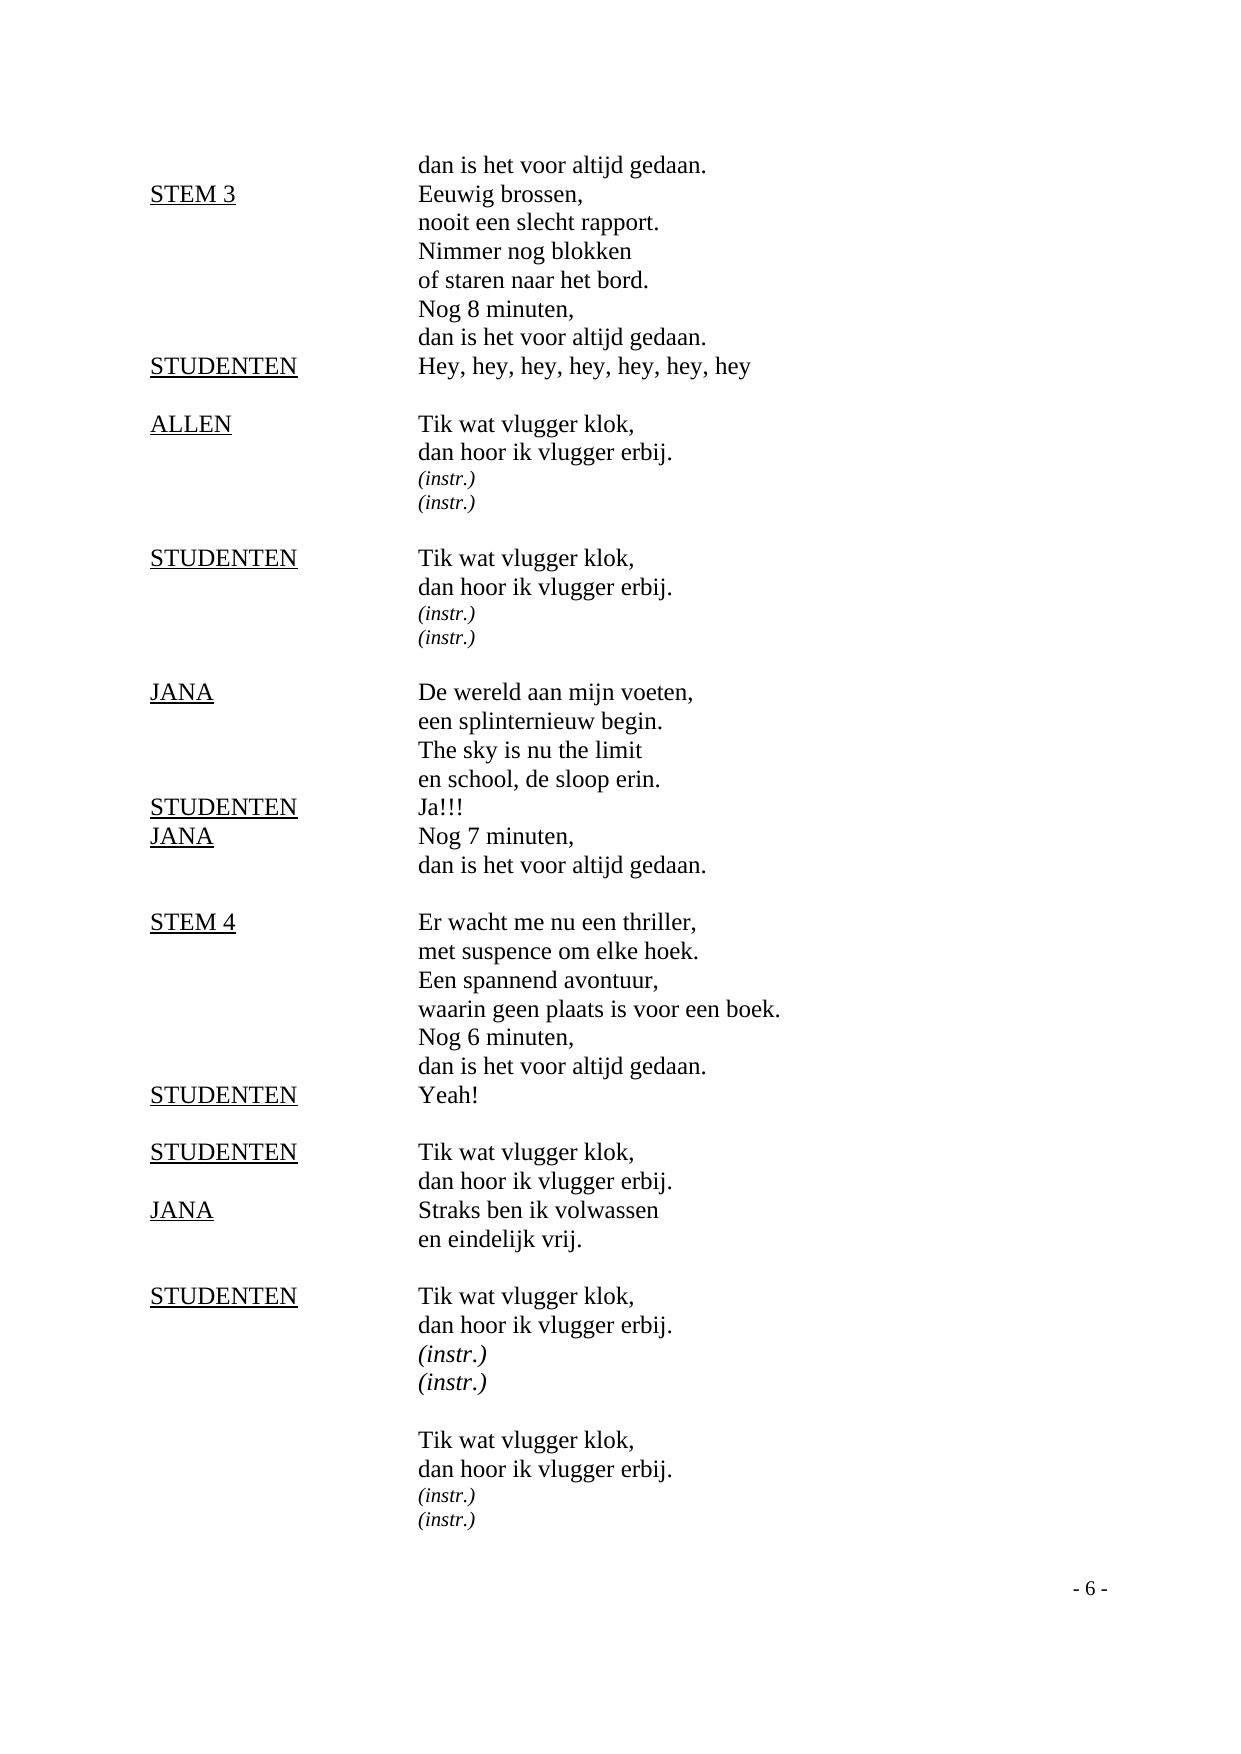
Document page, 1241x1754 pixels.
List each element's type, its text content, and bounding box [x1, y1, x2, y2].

text (instr.) [150, 1339, 1107, 1367]
text STUDENTEN Tik wat vlugger klok, [150, 1137, 1107, 1166]
text met suspence om elke hoek. [150, 936, 1107, 965]
text en school, de sloop erin. [150, 764, 1107, 792]
text Tik wat vlugger klok, [150, 1425, 1107, 1454]
text dan hoor ik vlugger erbij. [150, 572, 1107, 601]
text JANA De wereld aan mijn voeten, [150, 677, 1107, 706]
text (instr.) [150, 1482, 1107, 1507]
text dan hoor ik vlugger erbij. [150, 437, 1107, 466]
text dan is het voor altijd gedaan. [150, 150, 1107, 179]
text Nog 8 minuten, [150, 294, 1107, 322]
text Nog 6 minuten, [150, 1022, 1107, 1051]
text dan is het voor altijd gedaan. [150, 322, 1107, 351]
text STUDENTEN Ja!!! [150, 792, 1107, 821]
text The sky is nu the limit [150, 735, 1107, 764]
text STEM 3 Eeuwig brossen, [150, 179, 1107, 207]
text STEM 4 Er wacht me nu een thriller, [150, 907, 1107, 936]
text een splinternieuw begin. [150, 706, 1107, 735]
text waarin geen plaats is voor een boek. [150, 994, 1107, 1022]
text STUDENTEN Tik wat vlugger klok, [150, 543, 1107, 572]
text ALLEN Tik wat vlugger klok, [150, 409, 1107, 437]
text JANA Nog 7 minuten, [150, 821, 1107, 850]
text dan is het voor altijd gedaan. [150, 850, 1107, 879]
text dan is het voor altijd gedaan. [150, 1051, 1107, 1080]
text STUDENTEN Tik wat vlugger klok, [150, 1281, 1107, 1310]
text nooit een slecht rapport. [150, 207, 1107, 236]
text Nimmer nog blokken [150, 236, 1107, 265]
text STUDENTEN Yeah! [150, 1080, 1107, 1109]
text (instr.) [150, 490, 1107, 514]
text (instr.) [150, 1367, 1107, 1396]
text (instr.) [150, 601, 1107, 625]
text STUDENTEN Hey, hey, hey, hey, hey, hey, hey [150, 351, 1107, 380]
text dan hoor ik vlugger erbij. [150, 1166, 1107, 1195]
text Een spannend avontuur, [150, 965, 1107, 994]
text of staren naar het bord. [150, 265, 1107, 294]
text JANA Straks ben ik volwassen [150, 1195, 1107, 1224]
text dan hoor ik vlugger erbij. [150, 1310, 1107, 1339]
text (instr.) [150, 625, 1107, 649]
text dan hoor ik vlugger erbij. [150, 1454, 1107, 1482]
text (instr.) [150, 1507, 1107, 1531]
text en eindelijk vrij. [150, 1224, 1107, 1252]
text (instr.) [150, 466, 1107, 490]
